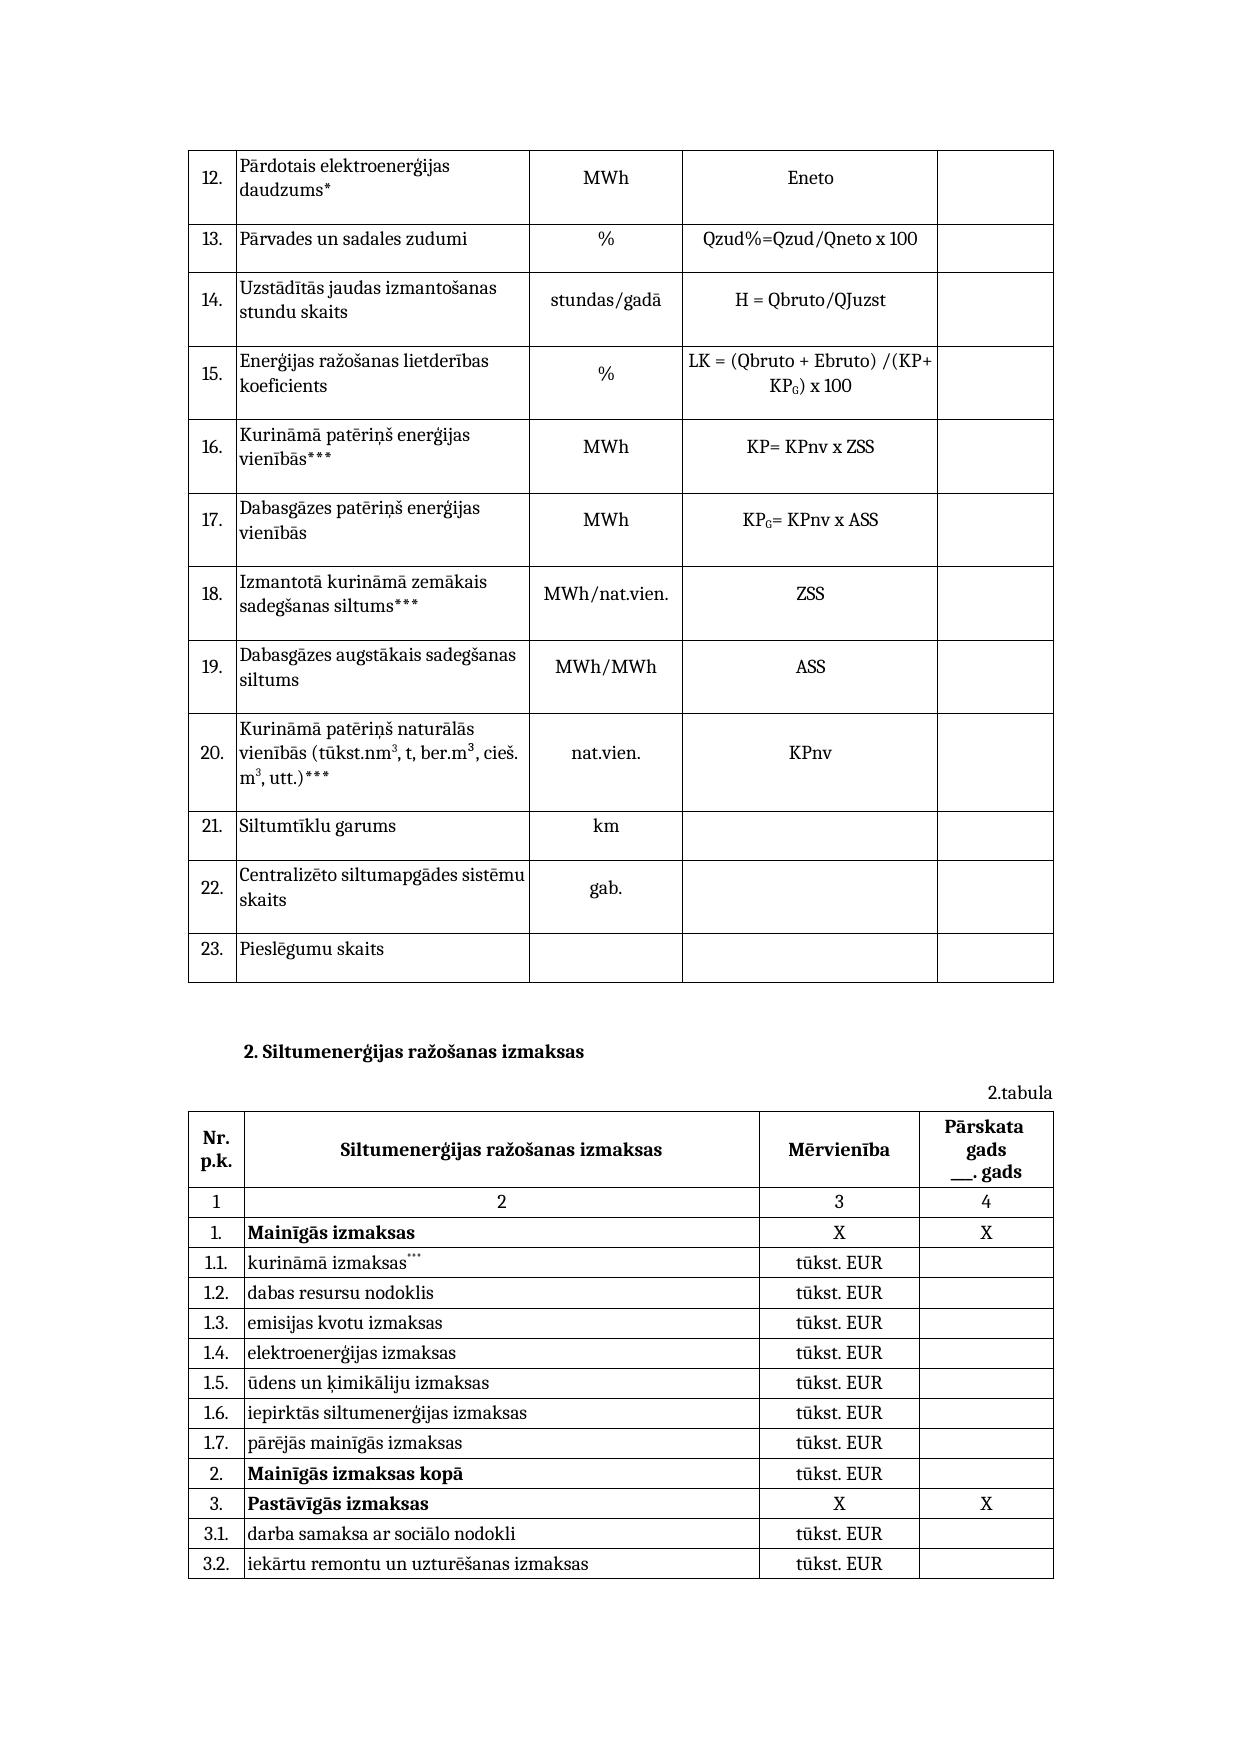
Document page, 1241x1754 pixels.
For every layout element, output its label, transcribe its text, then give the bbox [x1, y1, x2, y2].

table_cell 1.2. [189, 1278, 244, 1307]
table_cell iekārtu remontu un uzturēšanas izmaksas [245, 1549, 759, 1578]
table_cell [920, 1309, 1053, 1337]
table_cell [938, 812, 1053, 860]
table_cell tūkst. EUR [760, 1309, 919, 1337]
table_cell Pieslēgumu skaits [237, 934, 529, 982]
table_cell ZSS [683, 567, 937, 639]
table_cell [920, 1459, 1053, 1488]
table_cell 3.2. [189, 1549, 244, 1578]
table_cell gab. [530, 861, 682, 933]
table_cell Centralizēto siltumapgādes sistēmu skaits [237, 861, 529, 933]
table_cell MWh [530, 494, 682, 566]
table_cell ASS [683, 641, 937, 713]
table_header Mērvienība [760, 1112, 919, 1187]
table_cell tūkst. EUR [760, 1399, 919, 1428]
table_cell Mainīgās izmaksas [245, 1218, 759, 1247]
table_cell [920, 1429, 1053, 1458]
table_cell 21. [189, 812, 236, 860]
table_cell Pārdotais elektroenerģijas daudzums* [237, 151, 529, 223]
table_cell tūkst. EUR [760, 1549, 919, 1578]
table_cell 1.6. [189, 1399, 244, 1428]
table_cell 4 [920, 1188, 1053, 1217]
table_cell 1.4. [189, 1339, 244, 1368]
table_header Pārskata gads ___. gads [920, 1112, 1053, 1187]
table_cell tūkst. EUR [760, 1369, 919, 1398]
table_cell [938, 934, 1053, 982]
table_cell Mainīgās izmaksas kopā [245, 1459, 759, 1488]
table_cell X [920, 1489, 1053, 1518]
table_cell tūkst. EUR [760, 1248, 919, 1277]
table_cell [920, 1519, 1053, 1548]
table_cell 17. [189, 494, 236, 566]
table_cell [938, 273, 1053, 346]
table_cell Dabasgāzes augstākais sadegšanas siltums [237, 641, 529, 713]
table_cell 20. [189, 714, 236, 811]
table_cell dabas resursu nodoklis [245, 1278, 759, 1307]
table_cell 15. [189, 347, 236, 419]
table_cell KP= KPnv x ZSS [683, 420, 937, 493]
table_cell Pastāvīgās izmaksas [245, 1489, 759, 1518]
table_cell % [530, 225, 682, 272]
table_cell H = Qbruto/QJuzst [683, 273, 937, 346]
table_cell Kurināmā patēriņš naturālās vienībās (tūkst.nm3, t, ber.m³, cieš. m3, utt.)*** [237, 714, 529, 811]
table_cell X [920, 1218, 1053, 1247]
text 2.tabula [187, 1078, 1053, 1105]
table_cell Pārvades un sadales zudumi [237, 225, 529, 272]
table_cell [938, 641, 1053, 713]
table_cell [530, 934, 682, 982]
table_cell ūdens un ķimikāliju izmaksas [245, 1369, 759, 1398]
table_cell elektroenerģijas izmaksas [245, 1339, 759, 1368]
table_cell Izmantotā kurināmā zemākais sadegšanas siltums*** [237, 567, 529, 639]
table_cell 2. [189, 1459, 244, 1488]
table_cell 3.1. [189, 1519, 244, 1548]
table_cell LK = (Qbruto + Ebruto) /(KP+ KPG) x 100 [683, 347, 937, 419]
table_cell tūkst. EUR [760, 1519, 919, 1548]
table_cell pārējās mainīgās izmaksas [245, 1429, 759, 1458]
table_cell [920, 1278, 1053, 1307]
table_cell tūkst. EUR [760, 1339, 919, 1368]
table_cell 1 [189, 1188, 244, 1217]
table_cell kurināmā izmaksas*** [245, 1248, 759, 1277]
table_cell [920, 1399, 1053, 1428]
table_cell nat.vien. [530, 714, 682, 811]
table_cell Enerģijas ražošanas lietderības koeficients [237, 347, 529, 419]
table_cell [938, 347, 1053, 419]
table_cell Kurināmā patēriņš enerģijas vienībās*** [237, 420, 529, 493]
table_cell MWh/MWh [530, 641, 682, 713]
table_cell stundas/gadā [530, 273, 682, 346]
table_cell Siltumtīklu garums [237, 812, 529, 860]
table_cell [938, 420, 1053, 493]
table_cell MWh [530, 420, 682, 493]
table_cell 1. [189, 1218, 244, 1247]
table_cell [938, 494, 1053, 566]
table_cell [938, 151, 1053, 223]
table_cell [683, 812, 937, 860]
table_cell X [760, 1218, 919, 1247]
table_header Nr. p.k. [189, 1112, 244, 1187]
table_cell tūkst. EUR [760, 1278, 919, 1307]
table_cell [683, 934, 937, 982]
table_cell 18. [189, 567, 236, 639]
table_cell % [530, 347, 682, 419]
table_cell KPnv [683, 714, 937, 811]
table_cell MWh/nat.vien. [530, 567, 682, 639]
table_cell [938, 714, 1053, 811]
table_cell darba samaksa ar sociālo nodokli [245, 1519, 759, 1548]
table_cell 3 [760, 1188, 919, 1217]
table_cell X [760, 1489, 919, 1518]
table_cell Eneto [683, 151, 937, 223]
table_cell [920, 1248, 1053, 1277]
text 2. Siltumenerģijas ražošanas izmaksas [187, 1037, 1053, 1064]
table_cell 1.7. [189, 1429, 244, 1458]
table_cell [938, 861, 1053, 933]
table_cell Uzstādītās jaudas izmantošanas stundu skaits [237, 273, 529, 346]
table_cell 23. [189, 934, 236, 982]
table_cell tūkst. EUR [760, 1429, 919, 1458]
table_cell 13. [189, 225, 236, 272]
table_cell 22. [189, 861, 236, 933]
table_header Siltumenerģijas ražošanas izmaksas [245, 1112, 759, 1187]
table_cell 14. [189, 273, 236, 346]
table_cell 2 [245, 1188, 759, 1217]
table_cell KPG= KPnv x ASS [683, 494, 937, 566]
table_cell 3. [189, 1489, 244, 1518]
table_cell tūkst. EUR [760, 1459, 919, 1488]
table_cell [920, 1339, 1053, 1368]
table_cell [920, 1369, 1053, 1398]
table_cell Qzud%=Qzud/Qneto x 100 [683, 225, 937, 272]
table_cell [920, 1549, 1053, 1578]
table_cell [938, 567, 1053, 639]
table_cell 16. [189, 420, 236, 493]
table_cell km [530, 812, 682, 860]
table_cell 19. [189, 641, 236, 713]
table_cell 1.5. [189, 1369, 244, 1398]
table_cell MWh [530, 151, 682, 223]
table_cell [938, 225, 1053, 272]
table_cell Dabasgāzes patēriņš enerģijas vienībās [237, 494, 529, 566]
table_cell iepirktās siltumenerģijas izmaksas [245, 1399, 759, 1428]
table_cell 1.1. [189, 1248, 244, 1277]
table_cell emisijas kvotu izmaksas [245, 1309, 759, 1337]
table_cell 12. [189, 151, 236, 223]
table_cell 1.3. [189, 1309, 244, 1337]
table_cell [683, 861, 937, 933]
